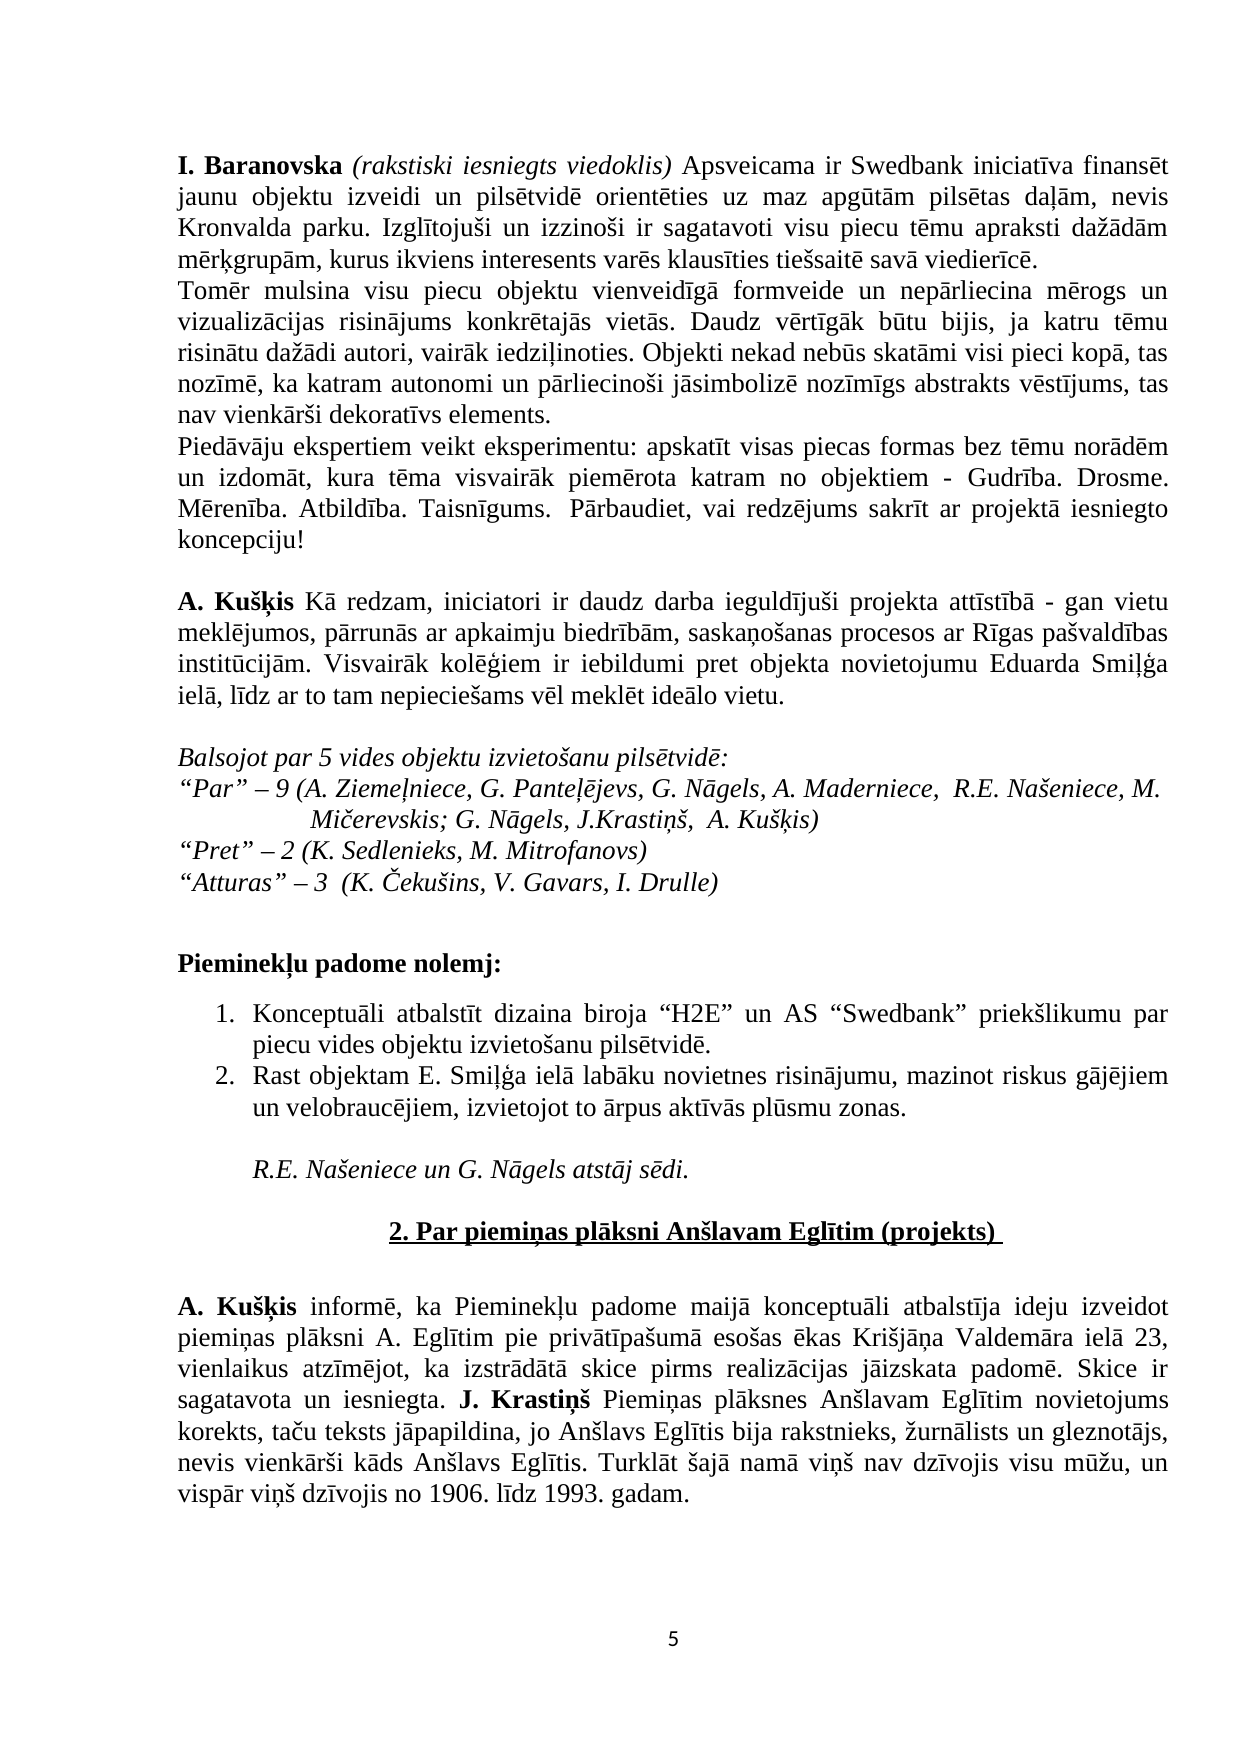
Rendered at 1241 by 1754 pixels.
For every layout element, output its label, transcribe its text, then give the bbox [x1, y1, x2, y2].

list Rast objektam E. Smiļģa ielā labāku novietnes risinājumu, mazinot riskus gājējiem un velobraucējiem, izvietojot to ārpus aktīvās plūsmu zonas. [215, 1059, 1169, 1122]
text “Par” – 9 (A. Ziemeļniece, G. Panteļējevs, G. Nāgels, A. Maderniece, R.E. Našeniece, M. Mičerevskis; G. Nāgels, J.Krastiņš, A. Kušķis) [177, 772, 1165, 834]
text I. Baranovska (rakstiski iesniegts viedoklis) Apsveicama ir Swedbank iniciatīva finansēt jaunu objektu izveidi un pilsētvidē orientēties uz maz apgūtām pilsētas daļām, nevis Kronvalda parku. Izglītojuši un izzinoši ir sagatavoti visu piecu tēmu apraksti dažādām mērķgrupām, kurus ikviens interesents varēs klausīties tiešsaitē savā viedierīcē. [177, 149, 1169, 274]
text A. Kušķis informē, ka Pieminekļu padome maijā konceptuāli atbalstīja ideju izveidot piemiņas plāksni A. Eglītim pie privātīpašumā esošas ēkas Krišjāņa Valdemāra ielā 23, vienlaikus atzīmējot, ka izstrādātā skice pirms realizācijas jāizskata padomē. Skice ir sagatavota un iesniegta. J. Krastiņš Piemiņas plāksnes Anšlavam Eglītim novietojums korekts, taču teksts jāpapildina, jo Anšlavs Eglītis bija rakstnieks, žurnālists un gleznotājs, nevis vienkārši kāds Anšlavs Eglītis. Turklāt šajā namā viņš nav dzīvojis visu mūžu, un vispār viņš dzīvojis no 1906. līdz 1993. gadam. [177, 1290, 1169, 1508]
text Balsojot par 5 vides objektu izvietošanu pilsētvidē: [177, 741, 1169, 772]
text “Atturas” – 3 (K. Čekušins, V. Gavars, I. Drulle) [177, 866, 1169, 897]
list Konceptuāli atbalstīt dizaina biroja “H2E” un AS “Swedbank” priekšlikumu par piecu vides objektu izvietošanu pilsētvidē. [215, 997, 1169, 1059]
text “Pret” – 2 (K. Sedlenieks, M. Mitrofanovs) [177, 834, 1169, 866]
text Pieminekļu padome nolemj: [177, 947, 1169, 978]
text Piedāvāju ekspertiem veikt eksperimentu: apskatīt visas piecas formas bez tēmu norādēm un izdomāt, kura tēma visvairāk piemērota katram no objektiem - Gudrība. Drosme. Mērenība. Atbildība. Taisnīgums. Pārbaudiet, vai redzējums sakrīt ar projektā iesniegto koncepciju! [177, 429, 1169, 554]
list A. Kušķis Kā redzam, iniciatori ir daudz darba ieguldījuši projekta attīstībā - gan vietu meklējumos, pārrunās ar apkaimju biedrībām, saskaņošanas procesos ar Rīgas pašvaldības institūcijām. Visvairāk kolēģiem ir iebildumi pret objekta novietojumu Eduarda Smiļģa ielā, līdz ar to tam nepieciešams vēl meklēt ideālo vietu. [177, 585, 1169, 710]
list 2. Par piemiņas plāksni Anšlavam Eglītim (projekts) [215, 1215, 1169, 1246]
list R.E. Našeniece un G. Nāgels atstāj sēdi. [252, 1153, 1169, 1184]
text Tomēr mulsina visu piecu objektu vienveidīgā formveide un nepārliecina mērogs un vizualizācijas risinājums konkrētajās vietās. Daudz vērtīgāk būtu bijis, ja katru tēmu risinātu dažādi autori, vairāk iedziļinoties. Objekti nekad nebūs skatāmi visi pieci kopā, tas nozīmē, ka katram autonomi un pārliecinoši jāsimbolizē nozīmīgs abstrakts vēstījums, tas nav vienkārši dekoratīvs elements. [177, 274, 1169, 429]
